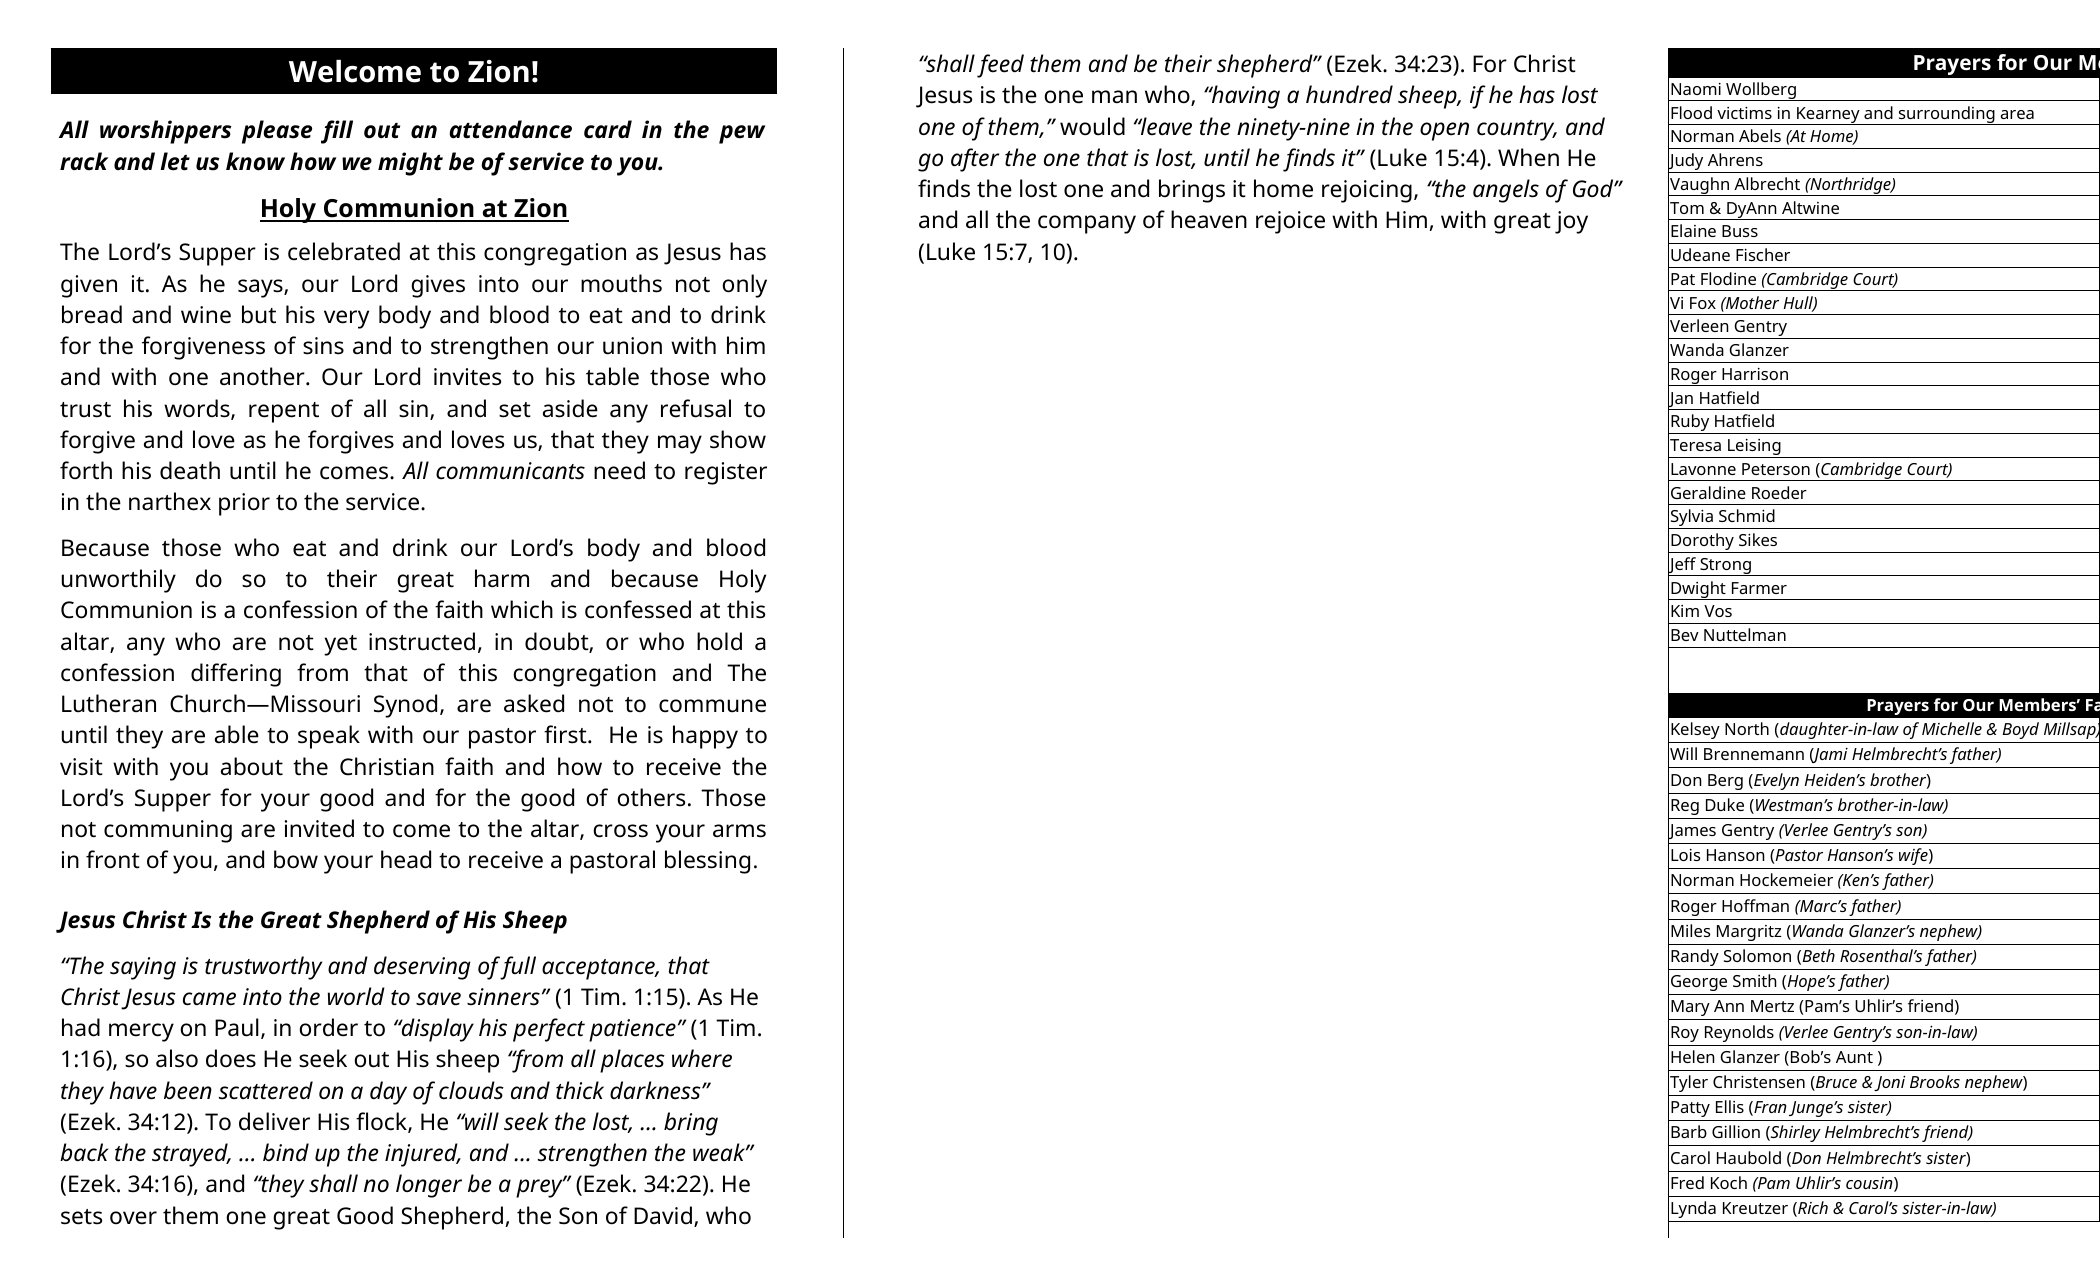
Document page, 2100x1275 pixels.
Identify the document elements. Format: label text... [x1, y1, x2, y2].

table_cell Don Berg (Evelyn Heiden’s brother) [1669, 768, 2099, 792]
text All worshippers please fill out an attendance card in the pew rack and let us know how we might be of service to you. [60, 100, 768, 177]
table_cell Patty Ellis (Fran Junge’s sister) [1669, 1096, 2099, 1120]
table_cell Wanda Glanzer [1669, 339, 2099, 362]
text The Lord’s Supper is celebrated at this congregation as Jesus has given it. As he says, our Lord gives into our mouths not only bread and wine but his very body and blood to eat and to drink for the forgiveness of sins and to strengthen our union with him and with one another. Our Lord invites to his table those who trust his words, repent of all sin, and set aside any refusal to forgive and love as he forgives and loves us, that they may show forth his death until he comes. All communicants need to register in the narthex prior to the service. [60, 236, 768, 517]
table_cell Judy Ahrens [1669, 149, 2099, 172]
text “The saying is trustworthy and deserving of full acceptance, that Christ Jesus came into the world to save sinners” (1 Tim. 1:15). As He had mercy on Paul, in order to “display his perfect patience” (1 Tim. 1:16), so also does He seek out His sheep “from all places where they have been scattered on a day of clouds and thick darkness” (Ezek. 34:12). To deliver His flock, He “will seek the lost, … bring back the strayed, … bind up the injured, and … strengthen the weak” (Ezek. 34:16), and “they shall no longer be a prey” (Ezek. 34:22). He sets over them one great Good Shepherd, the Son of David, who “shall feed them and be their shepherd” (Ezek. 34:23). For Christ Jesus is the one man who, “having a hundred sheep, if he has lost one of them,” would “leave the ninety-nine in the open country, and go after the one that is lost, until he finds it” (Luke 15:4). When He finds the lost one and brings it home rejoicing, “the angels of God” and all the company of heaven rejoice with Him, with great joy (Luke 15:7, 10). [60, 949, 768, 1231]
table_cell Verleen Gentry [1669, 315, 2099, 338]
table_cell Flood victims in Kearney and surrounding area [1669, 101, 2099, 124]
table_cell Dorothy Sikes [1669, 529, 2099, 552]
table_cell Norman Hockemeier (Ken’s father) [1669, 869, 2099, 893]
table_cell Dwight Farmer [1669, 576, 2099, 599]
table_cell Teresa Leising [1669, 434, 2099, 457]
table_cell Naomi Wollberg [1669, 78, 2099, 100]
table_cell Vaughn Albrecht (Northridge) [1669, 173, 2099, 195]
table_cell Tyler Christensen (Bruce & Joni Brooks nephew) [1669, 1071, 2099, 1095]
table_cell Prayers for Our Members’ Family & Friends [1669, 694, 2099, 717]
table_cell Will Brennemann (Jami Helmbrecht’s father) [1669, 743, 2099, 767]
table_cell [1669, 648, 2099, 693]
text Because those who eat and drink our Lord’s body and blood unworthily do so to their great harm and because Holy Communion is a confession of the faith which is confessed at this altar, any who are not yet instructed, in doubt, or who hold a confession differing from that of this congregation and The Lutheran Church—Missouri Synod, are asked not to commune until they are able to speak with our pastor first. He is happy to visit with you about the Christian faith and how to receive the Lord’s Supper for your good and for the good of others. Those not communing are invited to come to the altar, cross your arms in front of you, and bow your head to receive a pastoral blessing. [60, 532, 768, 875]
table_cell Roger Harrison [1669, 363, 2099, 385]
text Holy Communion at Zion [60, 191, 768, 225]
table_cell Norman Abels (At Home) [1669, 125, 2099, 148]
table_cell Reg Duke (Westman’s brother-in-law) [1669, 794, 2099, 818]
table_cell Randy Solomon (Beth Rosenthal’s father) [1669, 945, 2099, 969]
table_cell Ruby Hatfield [1669, 410, 2099, 433]
table_cell Roger Hoffman (Marc’s father) [1669, 894, 2099, 918]
table_cell Pat Flodine (Cambridge Court) [1669, 268, 2099, 290]
table_cell Roy Reynolds (Verlee Gentry’s son-in-law) [1669, 1020, 2099, 1044]
table_cell Udeane Fischer [1669, 244, 2099, 267]
table_cell Kelsey North (daughter-in-law of Michelle & Boyd Millsap) [1669, 718, 2099, 742]
table_cell Elaine Buss [1669, 220, 2099, 243]
table_cell Jan Hatfield [1669, 386, 2099, 409]
table_cell Lavonne Peterson (Cambridge Court) [1669, 458, 2099, 480]
table_cell Kim Vos [1669, 600, 2099, 623]
table_cell Geraldine Roeder [1669, 481, 2099, 504]
table_cell Jeff Strong [1669, 553, 2099, 575]
table_cell Carol Haubold (Don Helmbrecht’s sister) [1669, 1146, 2099, 1171]
table_cell Mary Ann Mertz (Pam’s Uhlir’s friend) [1669, 995, 2099, 1019]
table_cell Fred Koch (Pam Uhlir’s cousin) [1669, 1172, 2099, 1196]
text Jesus Christ Is the Great Shepherd of His Sheep [60, 904, 768, 935]
table_cell Tom & DyAnn Altwine [1669, 196, 2099, 219]
table_cell James Gentry (Verlee Gentry’s son) [1669, 819, 2099, 843]
table_cell Barb Gillion (Shirley Helmbrecht’s friend) [1669, 1121, 2099, 1145]
table_cell George Smith (Hope’s father) [1669, 970, 2099, 994]
table_cell Lois Hanson (Pastor Hanson’s wife) [1669, 844, 2099, 868]
text Welcome to Zion! [52, 49, 776, 93]
table_cell Lynda Kreutzer (Rich & Carol’s sister-in-law) [1669, 1197, 2099, 1221]
table_cell Sylvia Schmid [1669, 505, 2099, 528]
table_cell Helen Glanzer (Bob’s Aunt ) [1669, 1046, 2099, 1070]
table_cell Miles Margritz (Wanda Glanzer’s nephew) [1669, 920, 2099, 944]
table_header Prayers for Our Members [1669, 48, 2100, 77]
text “The saying is trustworthy and deserving of full acceptance, that Christ Jesus came into the world to save sinners” (1 Tim. 1:15). As He had mercy on Paul, in order to “display his perfect patience” (1 Tim. 1:16), so also does He seek out His sheep “from all places where they have been scattered on a day of clouds and thick darkness” (Ezek. 34:12). To deliver His flock, He “will seek the lost, … bring back the strayed, … bind up the injured, and … strengthen the weak” (Ezek. 34:16), and “they shall no longer be a prey” (Ezek. 34:22). He sets over them one great Good Shepherd, the Son of David, who “shall feed them and be their shepherd” (Ezek. 34:23). For Christ Jesus is the one man who, “having a hundred sheep, if he has lost one of them,” would “leave the ninety-nine in the open country, and go after the one that is lost, until he finds it” (Luke 15:4). When He finds the lost one and brings it home rejoicing, “the angels of God” and all the company of heaven rejoice with Him, with great joy (Luke 15:7, 10). [918, 48, 1630, 267]
table_cell Bev Nuttelman [1669, 624, 2099, 647]
table_cell Vi Fox (Mother Hull) [1669, 291, 2099, 314]
